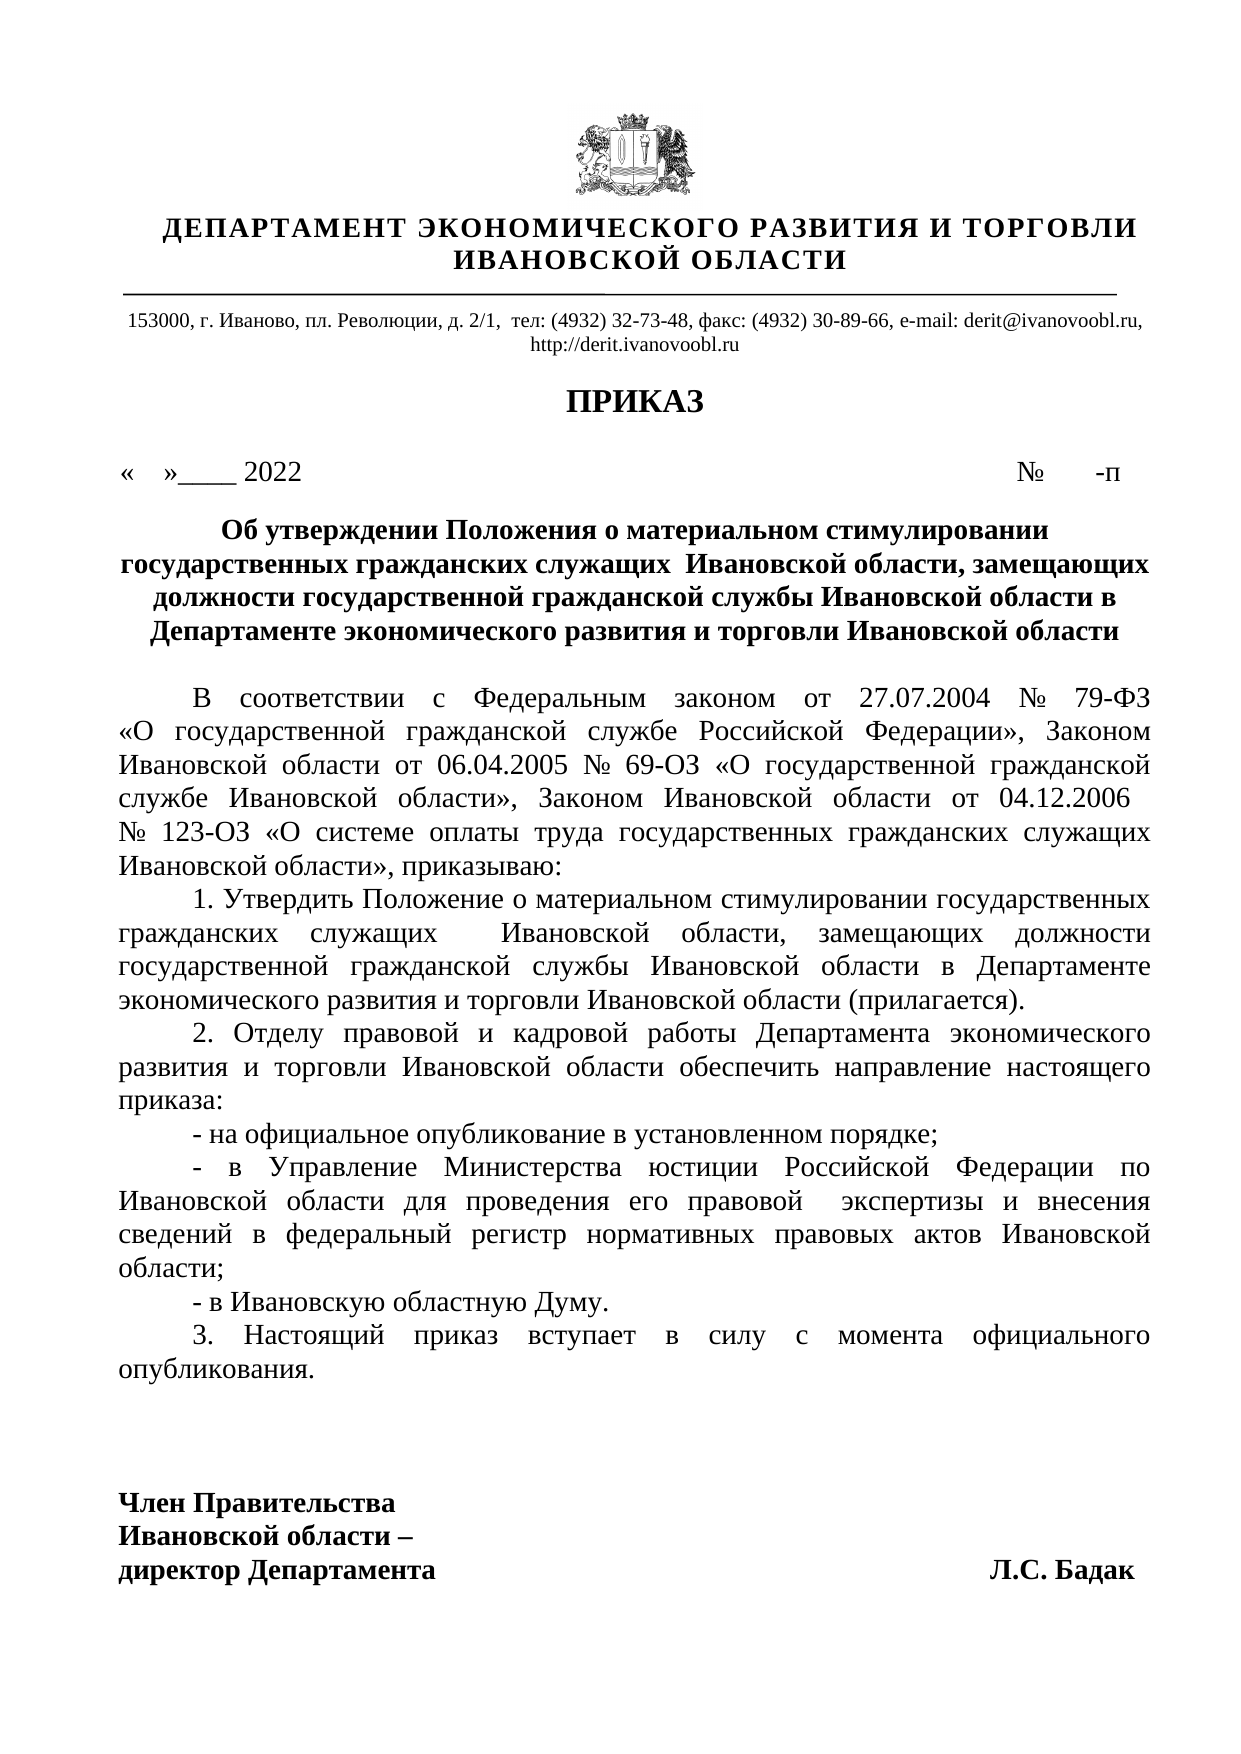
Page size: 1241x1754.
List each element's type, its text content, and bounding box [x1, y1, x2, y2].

text Ивановской области – [118, 1518, 1152, 1552]
text 1. Утвердить Положение о материальном стимулировании государственных гражданских служащих Ивановской области, замещающих должности государственной гражданской службы Ивановской области в Департаменте экономического развития и торговли Ивановской области (прилагается). [118, 881, 1152, 1015]
text - в Управление Министерства юстиции Российской Федерации по Ивановской области для проведения его правовой экспертизы и внесения сведений в федеральный регистр нормативных правовых актов Ивановской области; [118, 1149, 1152, 1284]
text 2. Отделу правовой и кадровой работы Департамента экономического развития и торговли Ивановской области обеспечить направление настоящего приказа: [118, 1015, 1152, 1116]
text - в Ивановскую областную Думу. [118, 1284, 1152, 1317]
text ИВАНОВСКОЙ ОБЛАСТИ [118, 243, 1181, 276]
text Об утверждении Положения о материальном стимулировании государственных гражданских служащих Ивановской области, замещающих должности государственной гражданской службы Ивановской области в Департаменте экономического развития и торговли Ивановской области [118, 512, 1152, 646]
picture [567, 103, 703, 211]
subtitle ПРИКАЗ [118, 381, 1152, 419]
text 3. Настоящий приказ вступает в силу с момента официального опубликования. [118, 1317, 1152, 1384]
text - на официальное опубликование в установленном порядке; [118, 1116, 1152, 1149]
text ДЕПАРТАМЕНТ ЭКОНОМИЧЕСКОГО РАЗВИТИЯ И ТОРГОВЛИ [118, 211, 1181, 243]
text Член Правительства [118, 1485, 1152, 1518]
text В соответствии с Федеральным законом от 27.07.2004 № 79-ФЗ «О государственной гражданской службе Российской Федерации», Законом Ивановской области от 06.04.2005 № 69-ОЗ «О государственной гражданской службе Ивановской области», Законом Ивановской области от 04.12.2006 № 123-ОЗ «О системе оплаты труда государственных гражданских служащих Ивановской области», приказываю: [118, 680, 1152, 881]
text директор Департамента Л.С. Бадак [118, 1552, 1152, 1586]
text 153000, г. Иваново, пл. Революции, д. 2/1, тел: (4932) 32-73-48, факс: (4932) 30-89-66, e-mail: derit@ivanovoobl.ru, http://derit.ivanovoobl.ru [118, 308, 1152, 356]
text « »____ 2022 № -п [118, 454, 1122, 488]
